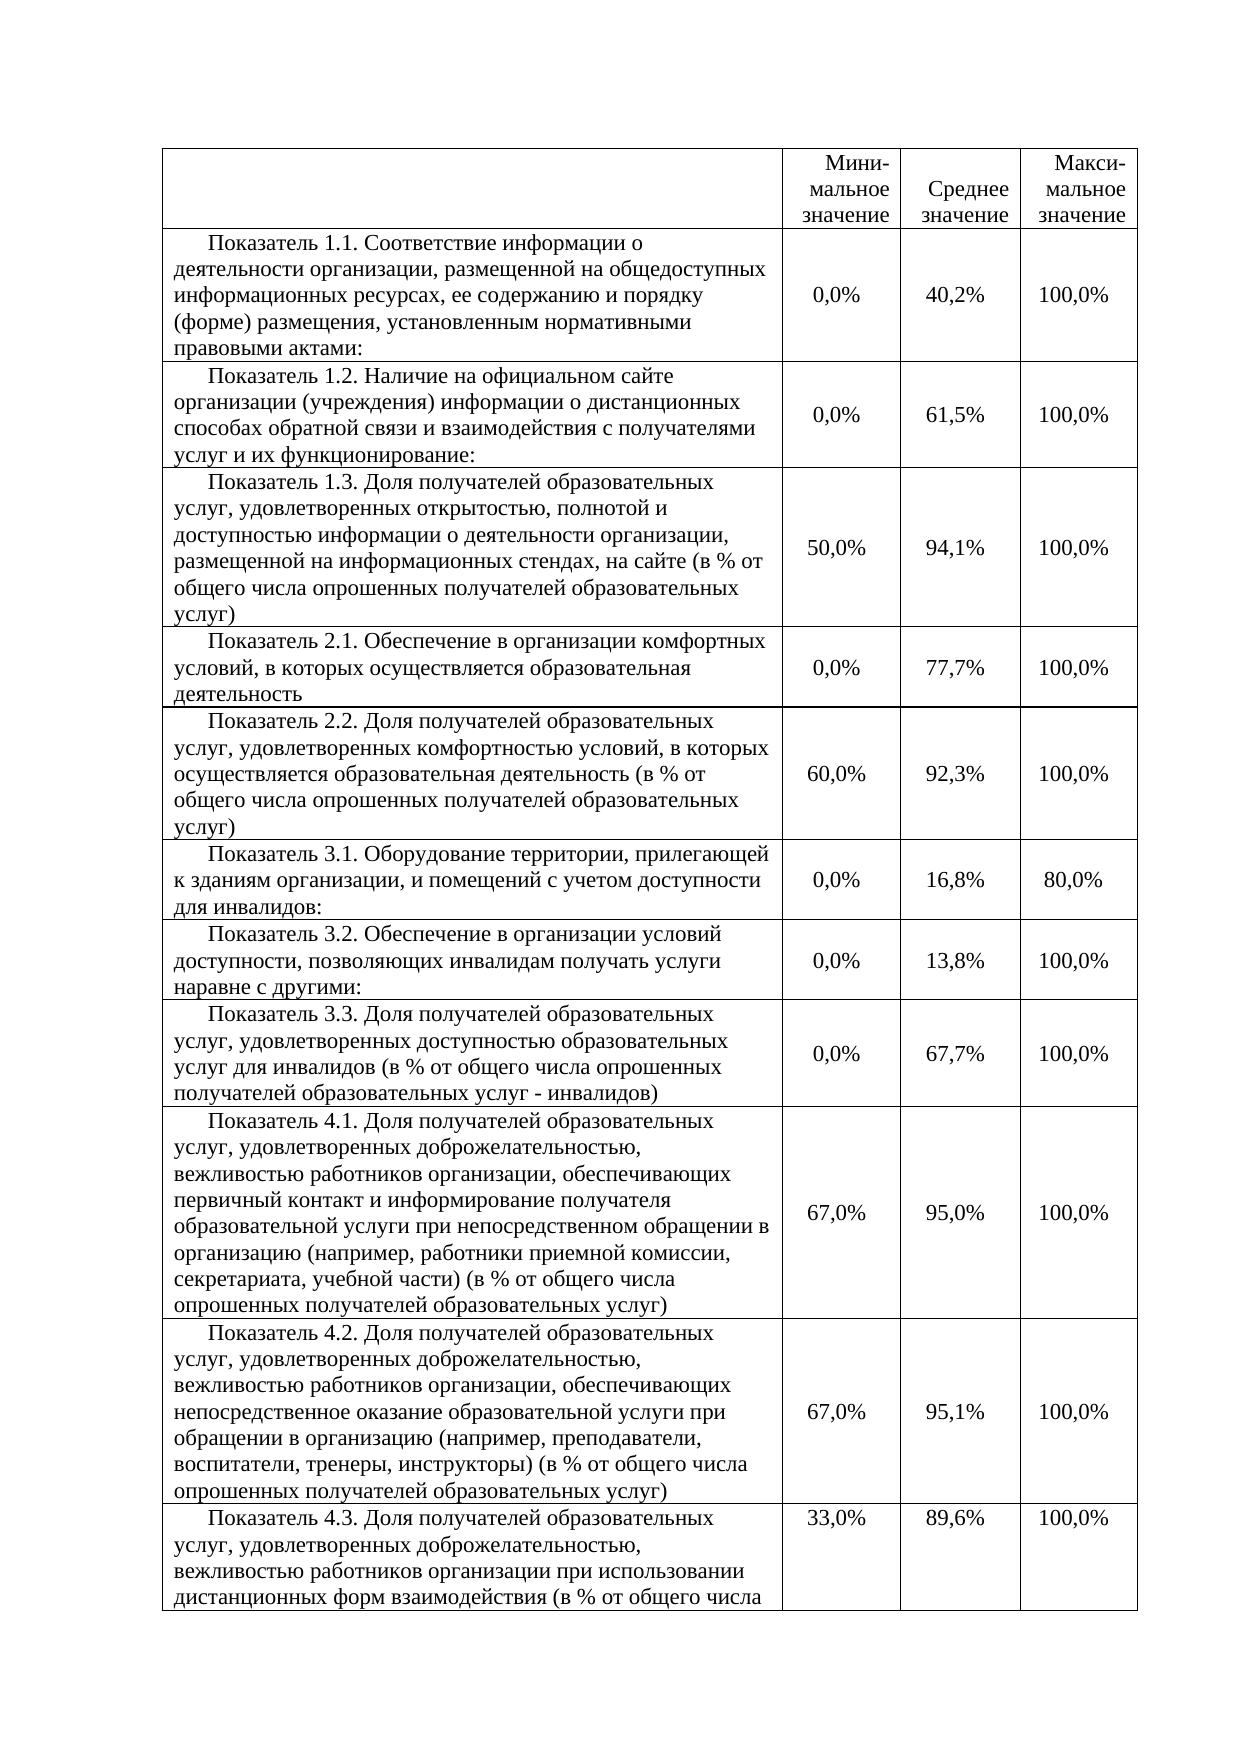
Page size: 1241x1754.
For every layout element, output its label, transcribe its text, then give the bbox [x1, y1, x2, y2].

table_cell 100,0% [1021, 1000, 1137, 1106]
table_cell 92,3% [901, 708, 1020, 839]
table_cell 61,5% [901, 362, 1020, 467]
table_cell 0,0% [783, 840, 900, 919]
table_cell 60,0% [783, 708, 900, 839]
table_cell Показатель 4.1. Доля получателей образовательных услуг, удовлетворенных доброжелательностью, вежливостью работников организации, обеспечивающих первичный контакт и информирование получателя образовательной услуги при непосредственном обращении в организацию (например, работники приемной комиссии, секретариата, учебной части) (в % от общего числа опрошенных получателей образовательных услуг) [163, 1107, 782, 1318]
table_cell 40,2% [901, 229, 1020, 361]
table_cell Показатель 2.2. Доля получателей образовательных услуг, удовлетворенных комфортностью условий, в которых осуществляется образовательная деятельность (в % от общего числа опрошенных получателей образовательных услуг) [163, 708, 782, 839]
table_cell 0,0% [783, 362, 900, 467]
table_cell 100,0% [1021, 920, 1137, 999]
table_header Среднее значение [901, 149, 1020, 228]
table_cell Показатель 3.2. Обеспечение в организации условий доступности, позволяющих инвалидам получать услуги наравне с другими: [163, 920, 782, 999]
table_header Мини-мальное значение [783, 149, 900, 228]
table_cell 89,6% [901, 1504, 1020, 1610]
table_cell 100,0% [1021, 1107, 1137, 1318]
table_cell 100,0% [1021, 362, 1137, 467]
table_cell 16,8% [901, 840, 1020, 919]
table_cell 100,0% [1021, 1504, 1137, 1610]
table_cell 0,0% [783, 229, 900, 361]
table_cell 95,1% [901, 1319, 1020, 1503]
table_cell 100,0% [1021, 468, 1137, 626]
table_cell 100,0% [1021, 708, 1137, 839]
table_cell Показатель 4.2. Доля получателей образовательных услуг, удовлетворенных доброжелательностью, вежливостью работников организации, обеспечивающих непосредственное оказание образовательной услуги при обращении в организацию (например, преподаватели, воспитатели, тренеры, инструкторы) (в % от общего числа опрошенных получателей образовательных услуг) [163, 1319, 782, 1503]
table_cell 50,0% [783, 468, 900, 626]
table_header Макси-мальное значение [1021, 149, 1137, 228]
table_cell 100,0% [1021, 229, 1137, 361]
table_cell Показатель 1.3. Доля получателей образовательных услуг, удовлетворенных открытостью, полнотой и доступностью информации о деятельности организации, размещенной на информационных стендах, на сайте (в % от общего числа опрошенных получателей образовательных услуг) [163, 468, 782, 626]
table_cell 80,0% [1021, 840, 1137, 919]
table_cell Показатель 1.1. Соответствие информации о деятельности организации, размещенной на общедоступных информационных ресурсах, ее содержанию и порядку (форме) размещения, установленным нормативными правовыми актами: [163, 229, 782, 361]
table_cell 100,0% [1021, 1319, 1137, 1503]
table_cell 94,1% [901, 468, 1020, 626]
table_header [163, 149, 782, 228]
table_cell 0,0% [783, 627, 900, 706]
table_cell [163, 1504, 782, 1610]
table_cell Показатель 3.1. Оборудование территории, прилегающей к зданиям организации, и помещений с учетом доступности для инвалидов: [163, 840, 782, 919]
table_cell Показатель 2.1. Обеспечение в организации комфортных условий, в которых осуществляется образовательная деятельность [163, 627, 782, 706]
table_cell 67,7% [901, 1000, 1020, 1106]
table_cell 13,8% [901, 920, 1020, 999]
table_cell 0,0% [783, 1000, 900, 1106]
table_cell Показатель 1.2. Наличие на официальном сайте организации (учреждения) информации о дистанционных способах обратной связи и взаимодействия с получателями услуг и их функционирование: [163, 362, 782, 467]
table_cell Показатель 3.3. Доля получателей образовательных услуг, удовлетворенных доступностью образовательных услуг для инвалидов (в % от общего числа опрошенных получателей образовательных услуг - инвалидов) [163, 1000, 782, 1106]
table_cell 100,0% [1021, 627, 1137, 706]
table_cell 67,0% [783, 1107, 900, 1318]
table_cell 0,0% [783, 920, 900, 999]
table_cell 95,0% [901, 1107, 1020, 1318]
table_cell 67,0% [783, 1319, 900, 1503]
table_cell 77,7% [901, 627, 1020, 706]
table_cell 33,0% [783, 1504, 900, 1610]
